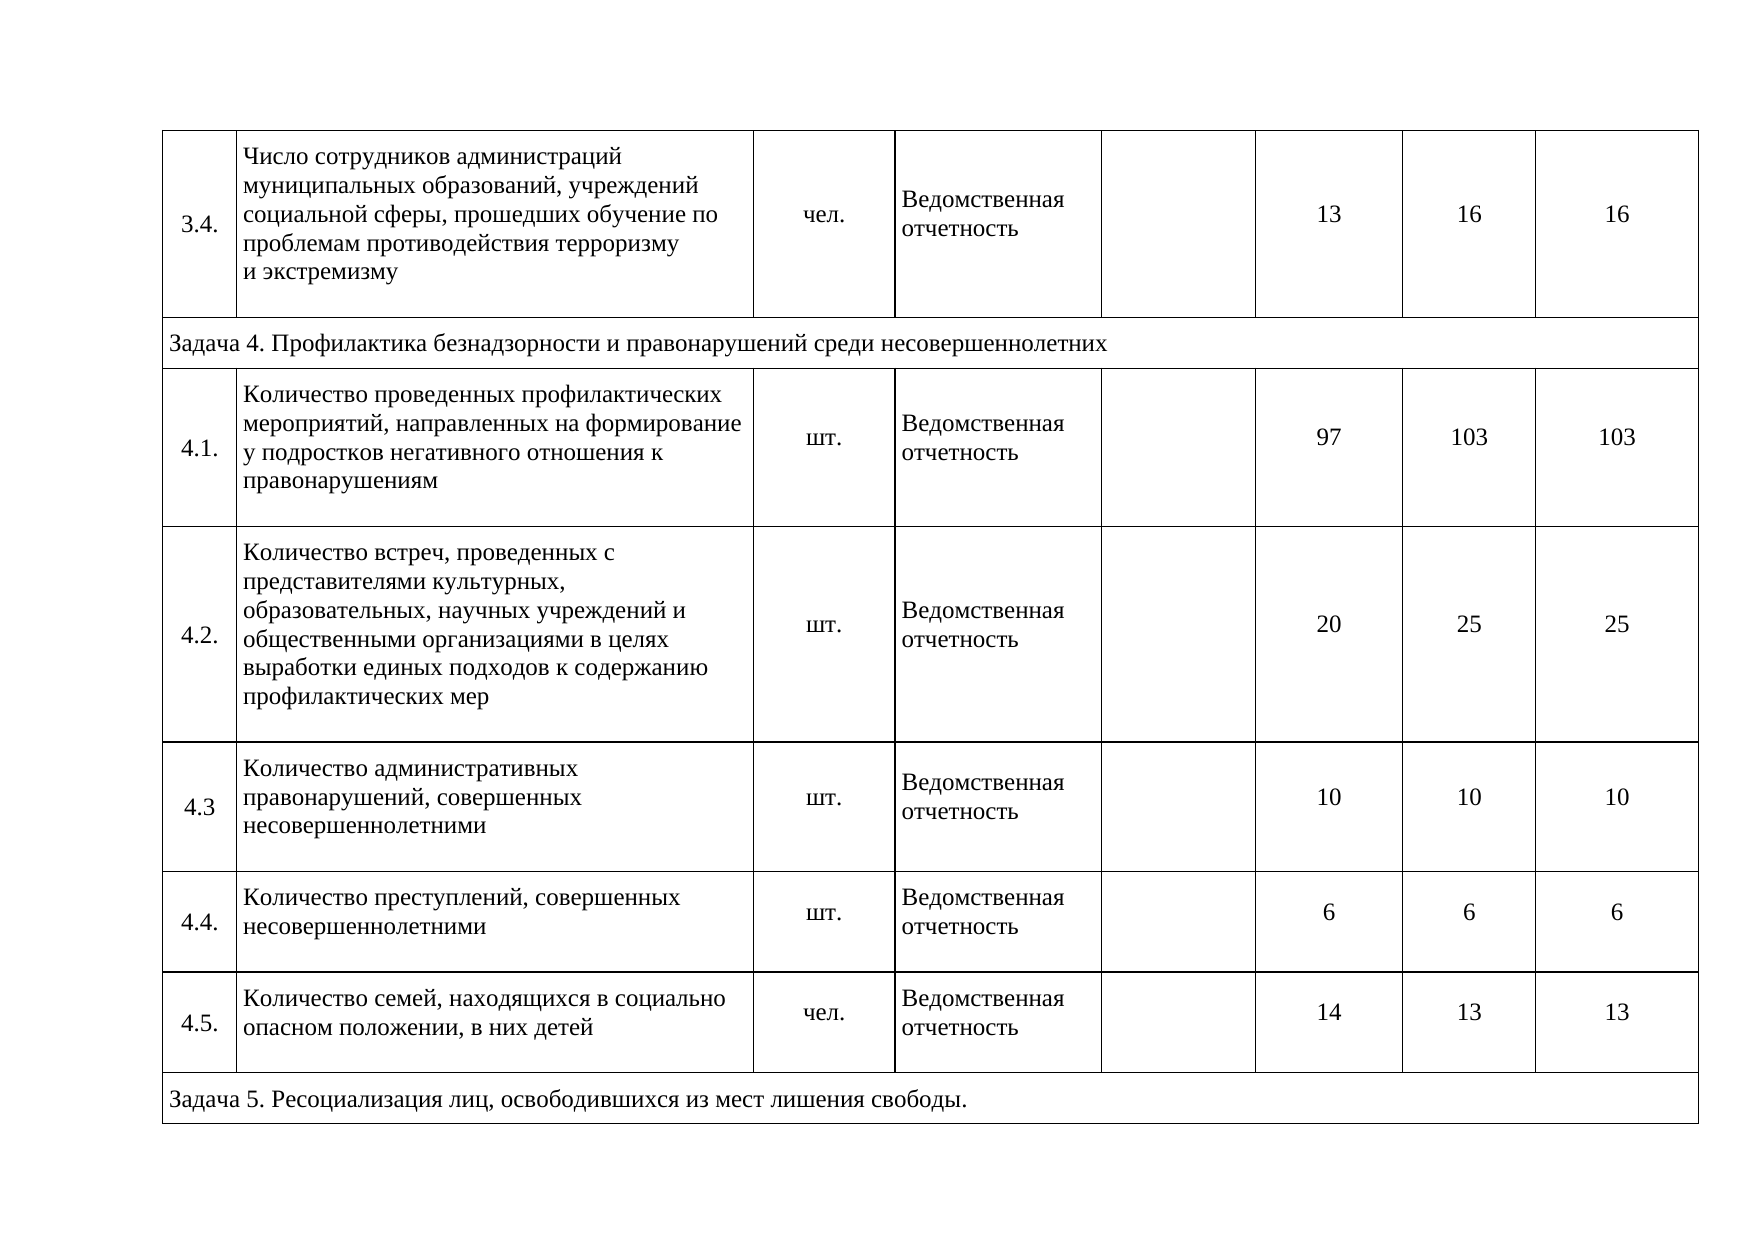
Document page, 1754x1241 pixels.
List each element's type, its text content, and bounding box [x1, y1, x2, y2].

table_cell 4.5. [163, 973, 236, 1072]
table_cell 97 [1256, 369, 1402, 526]
table_cell Ведомственная отчетность [896, 872, 1101, 971]
table_cell Ведомственная отчетность [896, 527, 1101, 741]
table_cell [896, 131, 1101, 317]
table_cell Ведомственная отчетность [896, 973, 1101, 1072]
table_cell 4.3 [163, 743, 236, 871]
table_cell Количество встреч, проведенных с представителями культурных, образовательных, научных учреждений и общественными организациями в целях выработки единых подходов к содержанию профилактических мер [237, 527, 753, 741]
table_cell 14 [1256, 973, 1402, 1072]
table_cell 4.1. [163, 369, 236, 526]
table_cell Задача 4. Профилактика безнадзорности и правонарушений среди несовершеннолетних [163, 318, 1698, 368]
table_cell 13 [1536, 973, 1698, 1072]
table_cell 25 [1403, 527, 1535, 741]
table_cell 4.2. [163, 527, 236, 741]
table_cell 6 [1403, 872, 1535, 971]
table_cell 103 [1403, 369, 1535, 526]
table_cell 6 [1536, 872, 1698, 971]
table_cell чел. [754, 973, 894, 1072]
table_cell [1102, 131, 1255, 317]
table_cell шт. [754, 369, 894, 526]
table_cell Ведомственная отчетность [896, 743, 1101, 871]
table_cell 10 [1536, 743, 1698, 871]
table_cell Количество административных правонарушений, совершенных несовершеннолетними [237, 743, 753, 871]
table_cell 6 [1256, 872, 1402, 971]
table_cell 3.4. [163, 131, 236, 317]
table_cell 103 [1536, 369, 1698, 526]
table_cell [1102, 369, 1255, 526]
table_cell [1102, 872, 1255, 971]
table_cell 16 [1403, 131, 1535, 317]
table_cell Число сотрудников администраций муниципальных образований, учреждений социальной сферы, прошедших обучение по проблемам противодействия терроризму и экстремизму [237, 131, 753, 317]
table_cell шт. [754, 527, 894, 741]
table_cell шт. [754, 872, 894, 971]
table_cell 20 [1256, 527, 1402, 741]
table_cell 16 [1536, 131, 1698, 317]
table_cell 13 [1256, 131, 1402, 317]
table_cell 10 [1403, 743, 1535, 871]
table_cell [1102, 527, 1255, 741]
table_cell [1102, 743, 1255, 871]
table_cell 4.4. [163, 872, 236, 971]
table_cell 13 [1403, 973, 1535, 1072]
table_cell Ведомственная отчетность [896, 369, 1101, 526]
table_cell чел. [754, 131, 894, 317]
table_cell шт. [754, 743, 894, 871]
table_cell 10 [1256, 743, 1402, 871]
table_cell [1102, 973, 1255, 1072]
table_cell Задача 5. Ресоциализация лиц, освободившихся из мест лишения свободы. [163, 1073, 1698, 1123]
table_cell Количество проведенных профилактических мероприятий, направленных на формирование у подростков негативного отношения к правонарушениям [237, 369, 753, 526]
table_cell Количество преступлений, совершенных несовершеннолетними [237, 872, 753, 971]
table_cell 25 [1536, 527, 1698, 741]
table_cell Количество семей, находящихся в социально опасном положении, в них детей [237, 973, 753, 1072]
